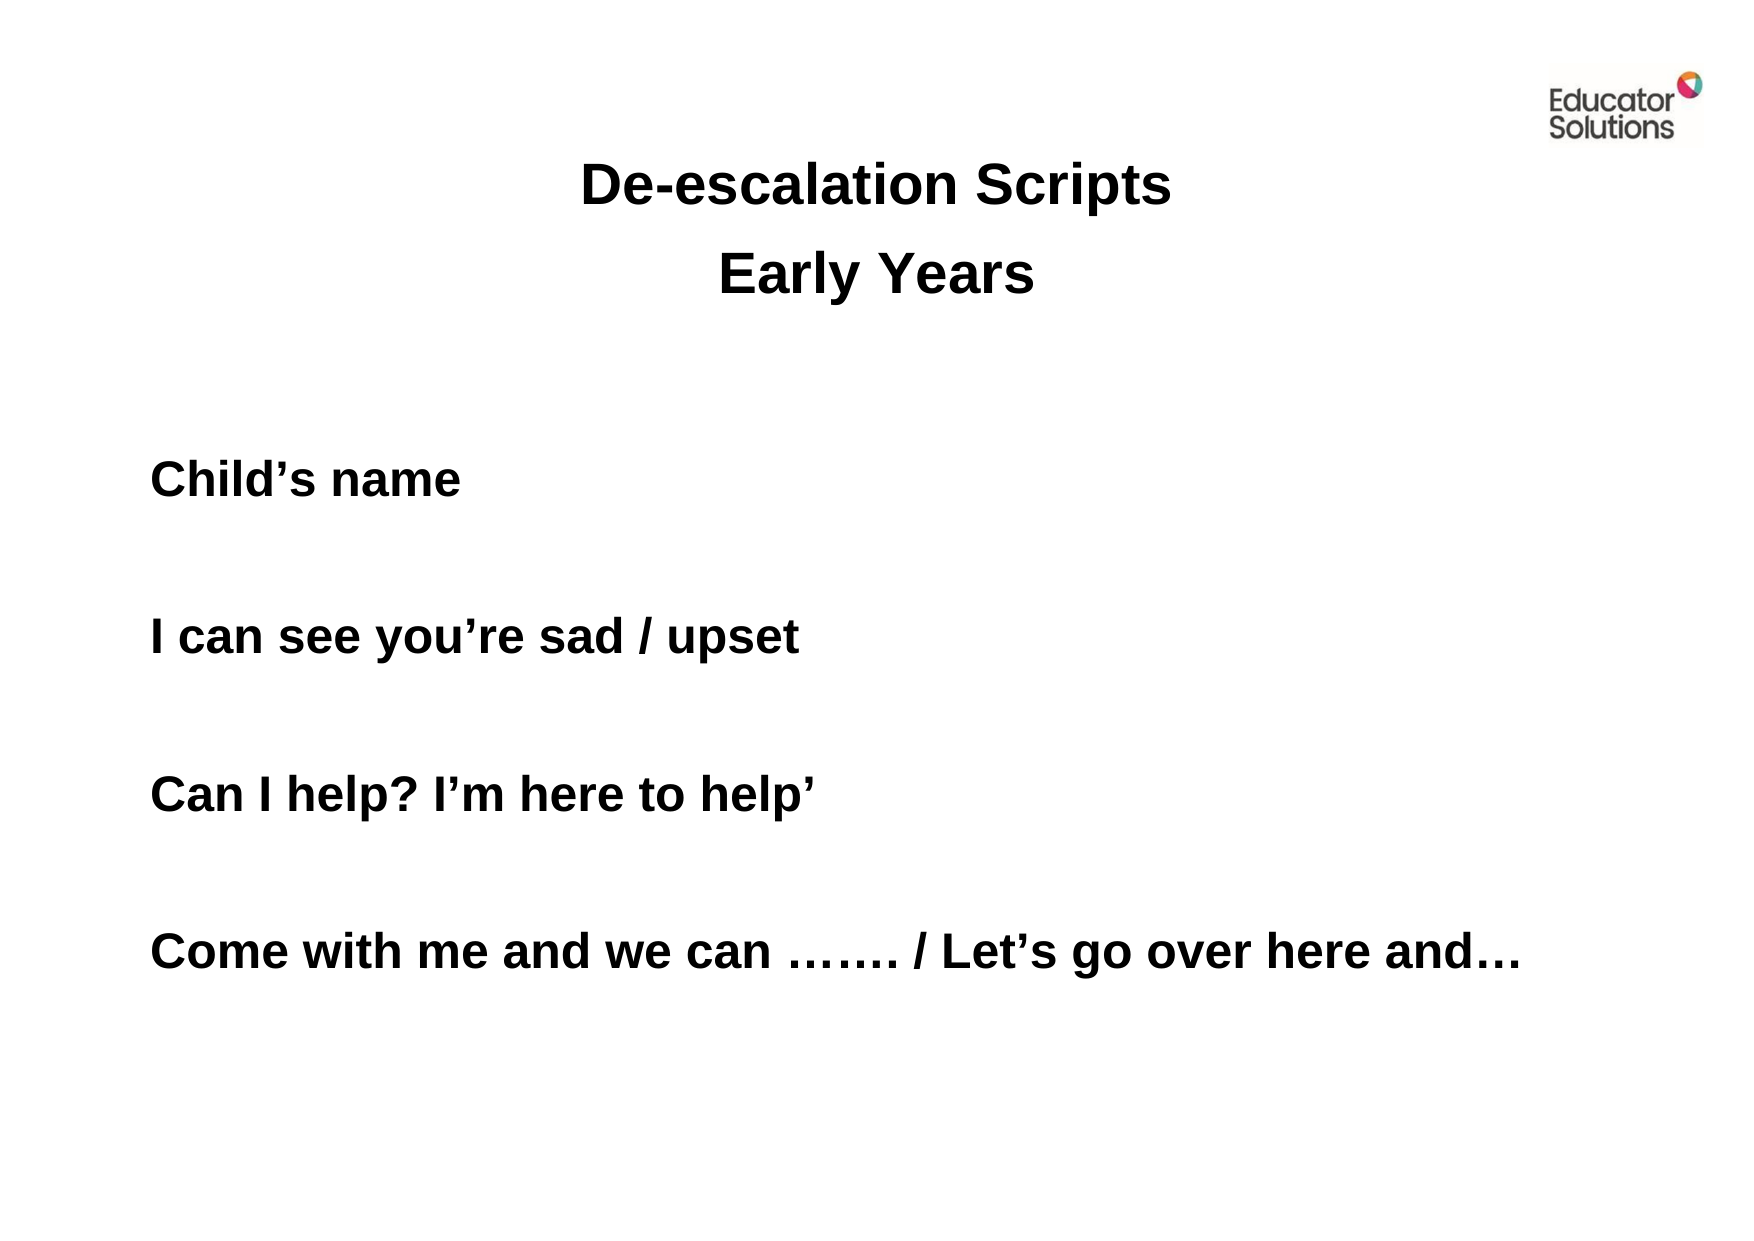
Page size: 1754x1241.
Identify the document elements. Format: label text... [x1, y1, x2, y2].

text Come with me and we can ……. / Let’s go over here and… [150, 922, 1604, 979]
picture [1548, 63, 1705, 148]
text De-escalation Scripts [150, 150, 1604, 217]
text Early Years [150, 239, 1604, 306]
text Can I help? I’m here to help’ [150, 764, 1604, 822]
text Child’s name [150, 449, 1604, 507]
text I can see you’re sad / upset [150, 607, 1604, 664]
